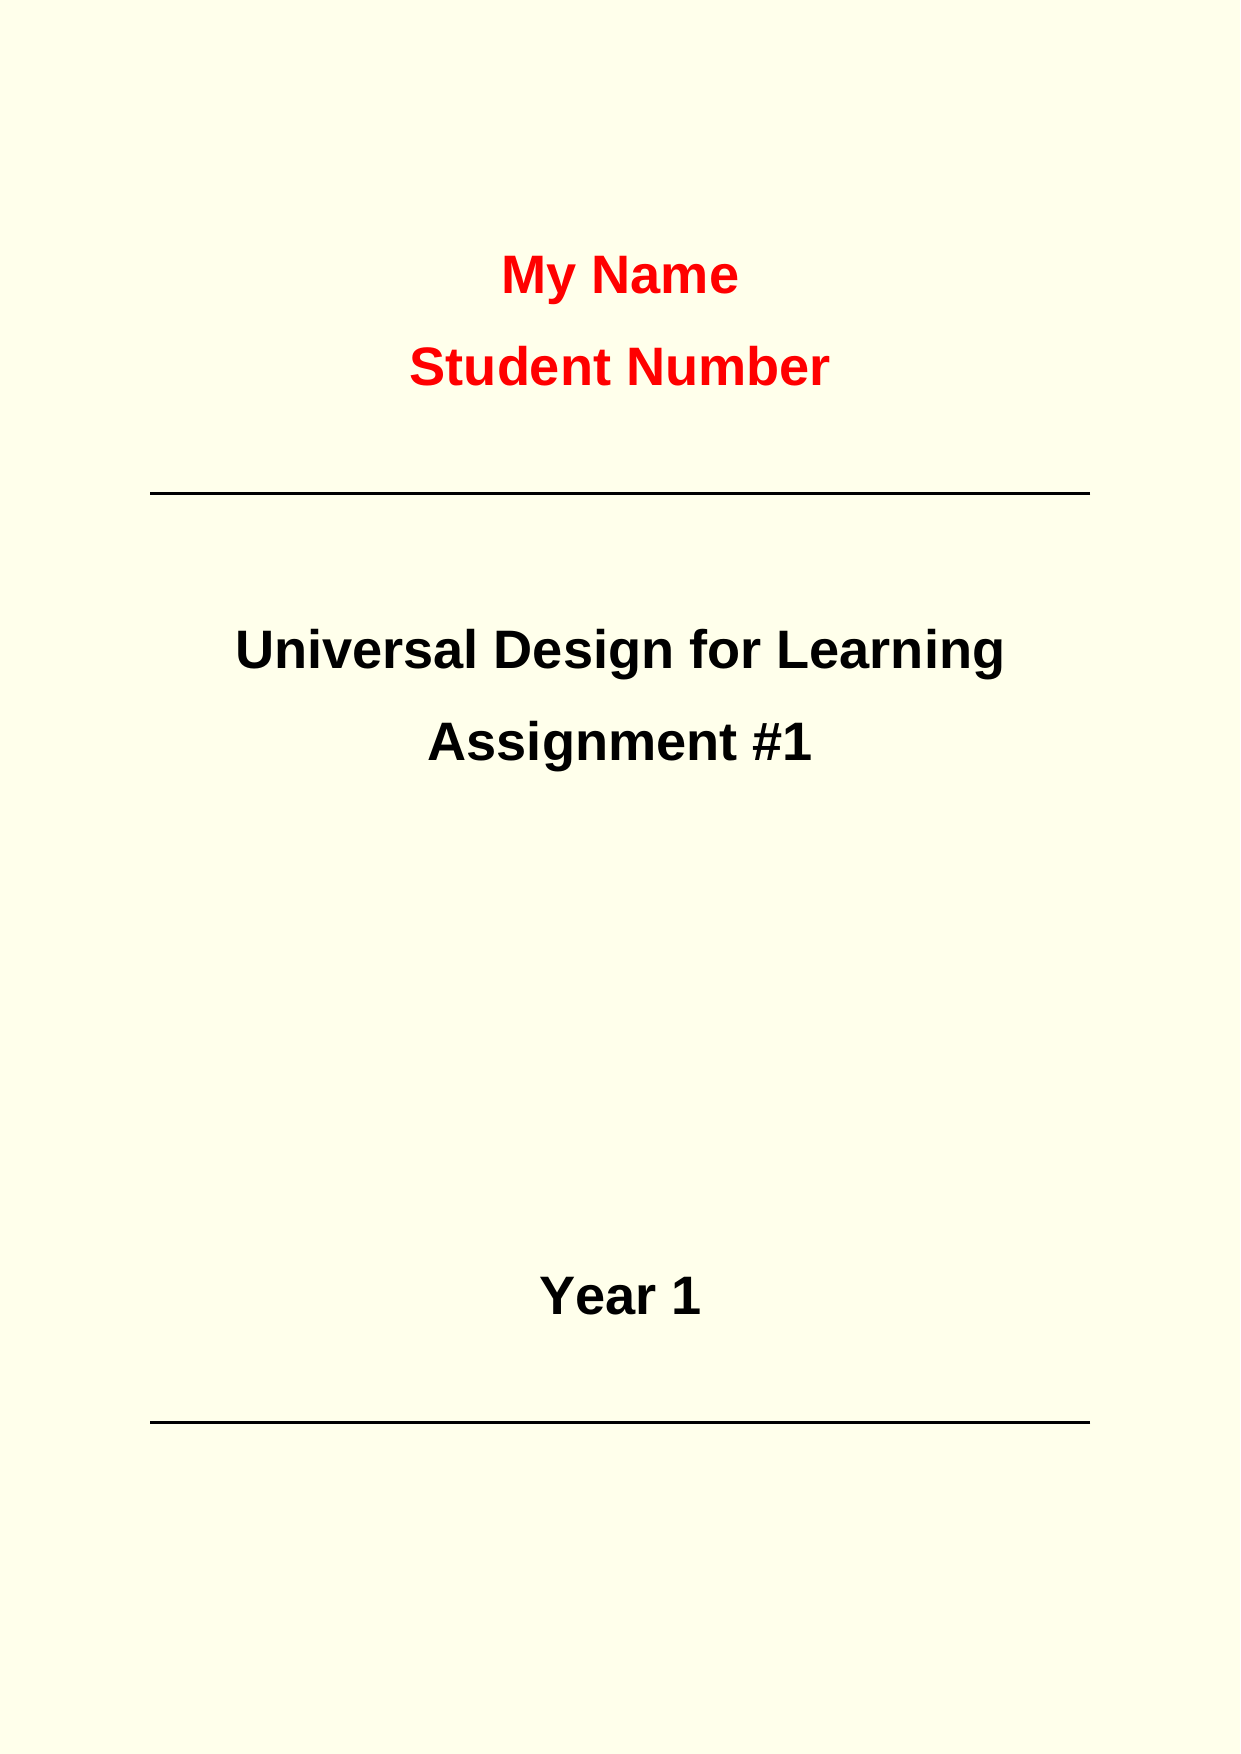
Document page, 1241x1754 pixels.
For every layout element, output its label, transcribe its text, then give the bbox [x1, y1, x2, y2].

text Year 1 [150, 1264, 1090, 1326]
text Assignment #1 [150, 709, 1090, 772]
text My Name [150, 242, 1090, 305]
text Student Number [150, 335, 1090, 397]
text Universal Design for Learning [150, 617, 1090, 679]
